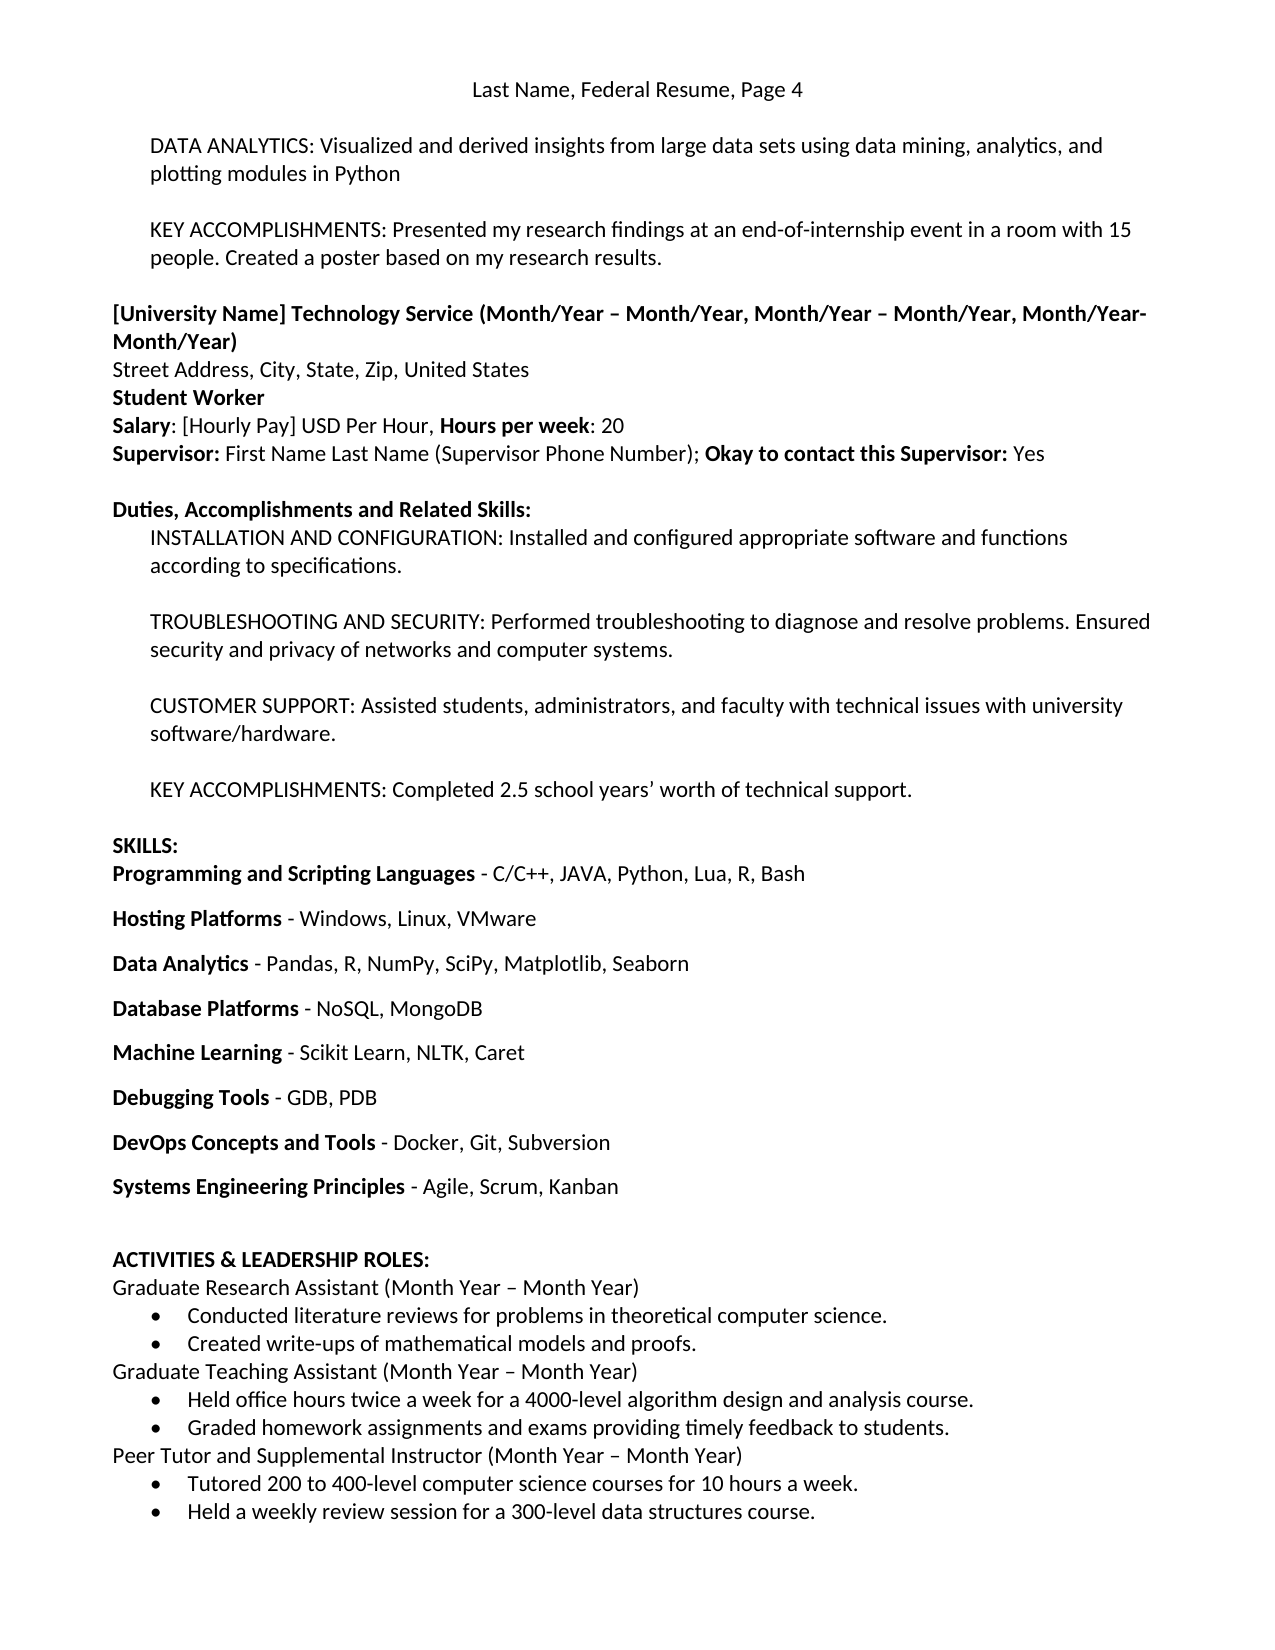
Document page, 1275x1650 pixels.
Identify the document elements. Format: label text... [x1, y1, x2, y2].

list Graded homework assignments and exams providing timely feedback to students. [150, 1413, 1162, 1441]
text KEY ACCOMPLISHMENTS: Completed 2.5 school years’ worth of technical support. [150, 776, 1162, 803]
text Supervisor: First Name Last Name (Supervisor Phone Number); Okay to contact this Supervisor: Yes [112, 439, 1162, 467]
list Tutored 200 to 400-level computer science courses for 10 hours a week. [150, 1469, 1162, 1497]
text TROUBLESHOOTING AND SECURITY: Performed troubleshooting to diagnose and resolve problems. Ensured security and privacy of networks and computer systems. [150, 607, 1162, 663]
text Data Analytics - Pandas, R, NumPy, SciPy, Matplotlib, Seaborn [112, 949, 1162, 977]
text Salary: [Hourly Pay] USD Per Hour, Hours per week: 20 [112, 411, 1162, 439]
text Database Platforms - NoSQL, MongoDB [112, 994, 1162, 1022]
text Peer Tutor and Supplemental Instructor (Month Year – Month Year) [112, 1441, 1162, 1469]
text DevOps Concepts and Tools - Docker, Git, Subversion [112, 1128, 1162, 1156]
text Student Worker [112, 383, 1162, 411]
text Graduate Research Assistant (Month Year – Month Year) [112, 1273, 1162, 1301]
text Systems Engineering Principles - Agile, Scrum, Kanban [112, 1172, 1162, 1200]
text Hosting Platforms - Windows, Linux, VMware [112, 904, 1162, 932]
text INSTALLATION AND CONFIGURATION: Installed and configured appropriate software and functions according to specifications. [150, 523, 1162, 579]
text SKILLS: [112, 832, 1162, 859]
list Held a weekly review session for a 300-level data structures course. [150, 1497, 1162, 1525]
text KEY ACCOMPLISHMENTS: Presented my research findings at an end-of-internship event in a room with 15 people. Created a poster based on my research results. [150, 215, 1162, 271]
list Held office hours twice a week for a 4000-level algorithm design and analysis course. [150, 1385, 1162, 1413]
text Debugging Tools - GDB, PDB [112, 1083, 1162, 1111]
list Created write-ups of mathematical models and proofs. [150, 1329, 1162, 1357]
text Programming and Scripting Languages - C/C++, JAVA, Python, Lua, R, Bash [112, 859, 1162, 888]
text [University Name] Technology Service (Month/Year – Month/Year, Month/Year – Month/Year, Month/Year- Month/Year) [112, 299, 1162, 355]
text CUSTOMER SUPPORT: Assisted students, administrators, and faculty with technical issues with university software/hardware. [150, 691, 1162, 747]
text ACTIVITIES & LEADERSHIP ROLES: [112, 1245, 1162, 1273]
text Street Address, City, State, Zip, United States [112, 355, 1162, 383]
text Machine Learning - Scikit Learn, NLTK, Caret [112, 1038, 1162, 1066]
text Duties, Accomplishments and Related Skills: [112, 495, 1162, 523]
text DATA ANALYTICS: Visualized and derived insights from large data sets using data mining, analytics, and plotting modules in Python [150, 131, 1162, 187]
list Conducted literature reviews for problems in theoretical computer science. [150, 1301, 1162, 1329]
text Graduate Teaching Assistant (Month Year – Month Year) [112, 1357, 1162, 1385]
